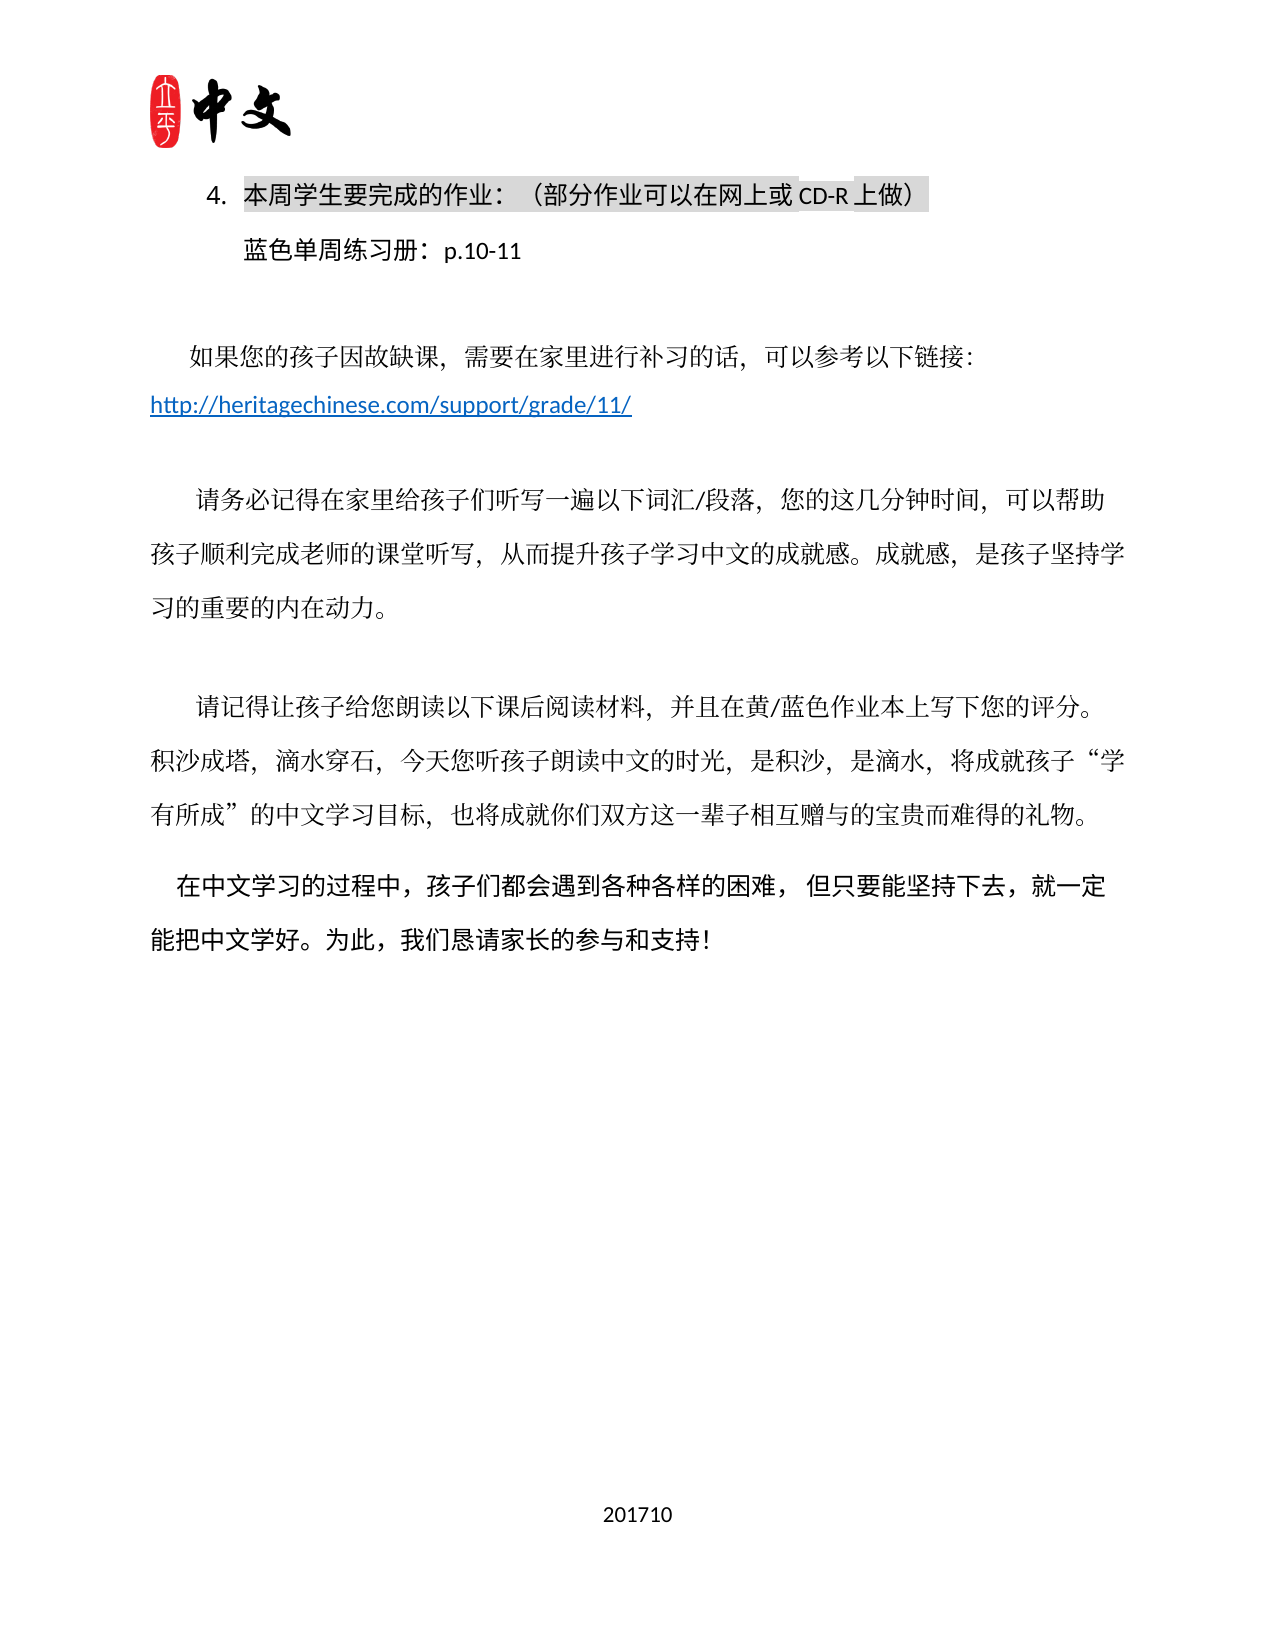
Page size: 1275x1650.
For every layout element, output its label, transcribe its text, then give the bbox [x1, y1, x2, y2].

text 在中文学习的过程中，孩子们都会遇到各种各样的困难， 但只要能坚持下去，就一定能把中文学好。为此，我们恳请家长的参与和支持！ [150, 866, 1125, 957]
text 请务必记得在家里给孩子们听写一遍以下词汇/段落，您的这几分钟时间，可以帮助孩子顺利完成老师的课堂听写，从而提升孩子学习中文的成就感。成就感，是孩子坚持学习的重要的内在动力。 [150, 481, 1125, 624]
list 本周学生要完成的作业：（部分作业可以在网上或CD-R上做） 蓝色单周练习册：p.10-11 [206, 176, 1125, 266]
text 请记得让孩子给您朗读以下课后阅读材料，并且在黄/蓝色作业本上写下您的评分。积沙成塔，滴水穿石，今天您听孩子朗读中文的时光，是积沙，是滴水，将成就孩子“学有所成”的中文学习目标，也将成就你们双方这一辈子相互赠与的宝贵而难得的礼物。 [150, 688, 1125, 832]
text 如果您的孩子因故缺课，需要在家里进行补习的话，可以参考以下链接：http://heritagechinese.com/support/grade/11/ [150, 338, 1125, 420]
picture [150, 75, 291, 148]
